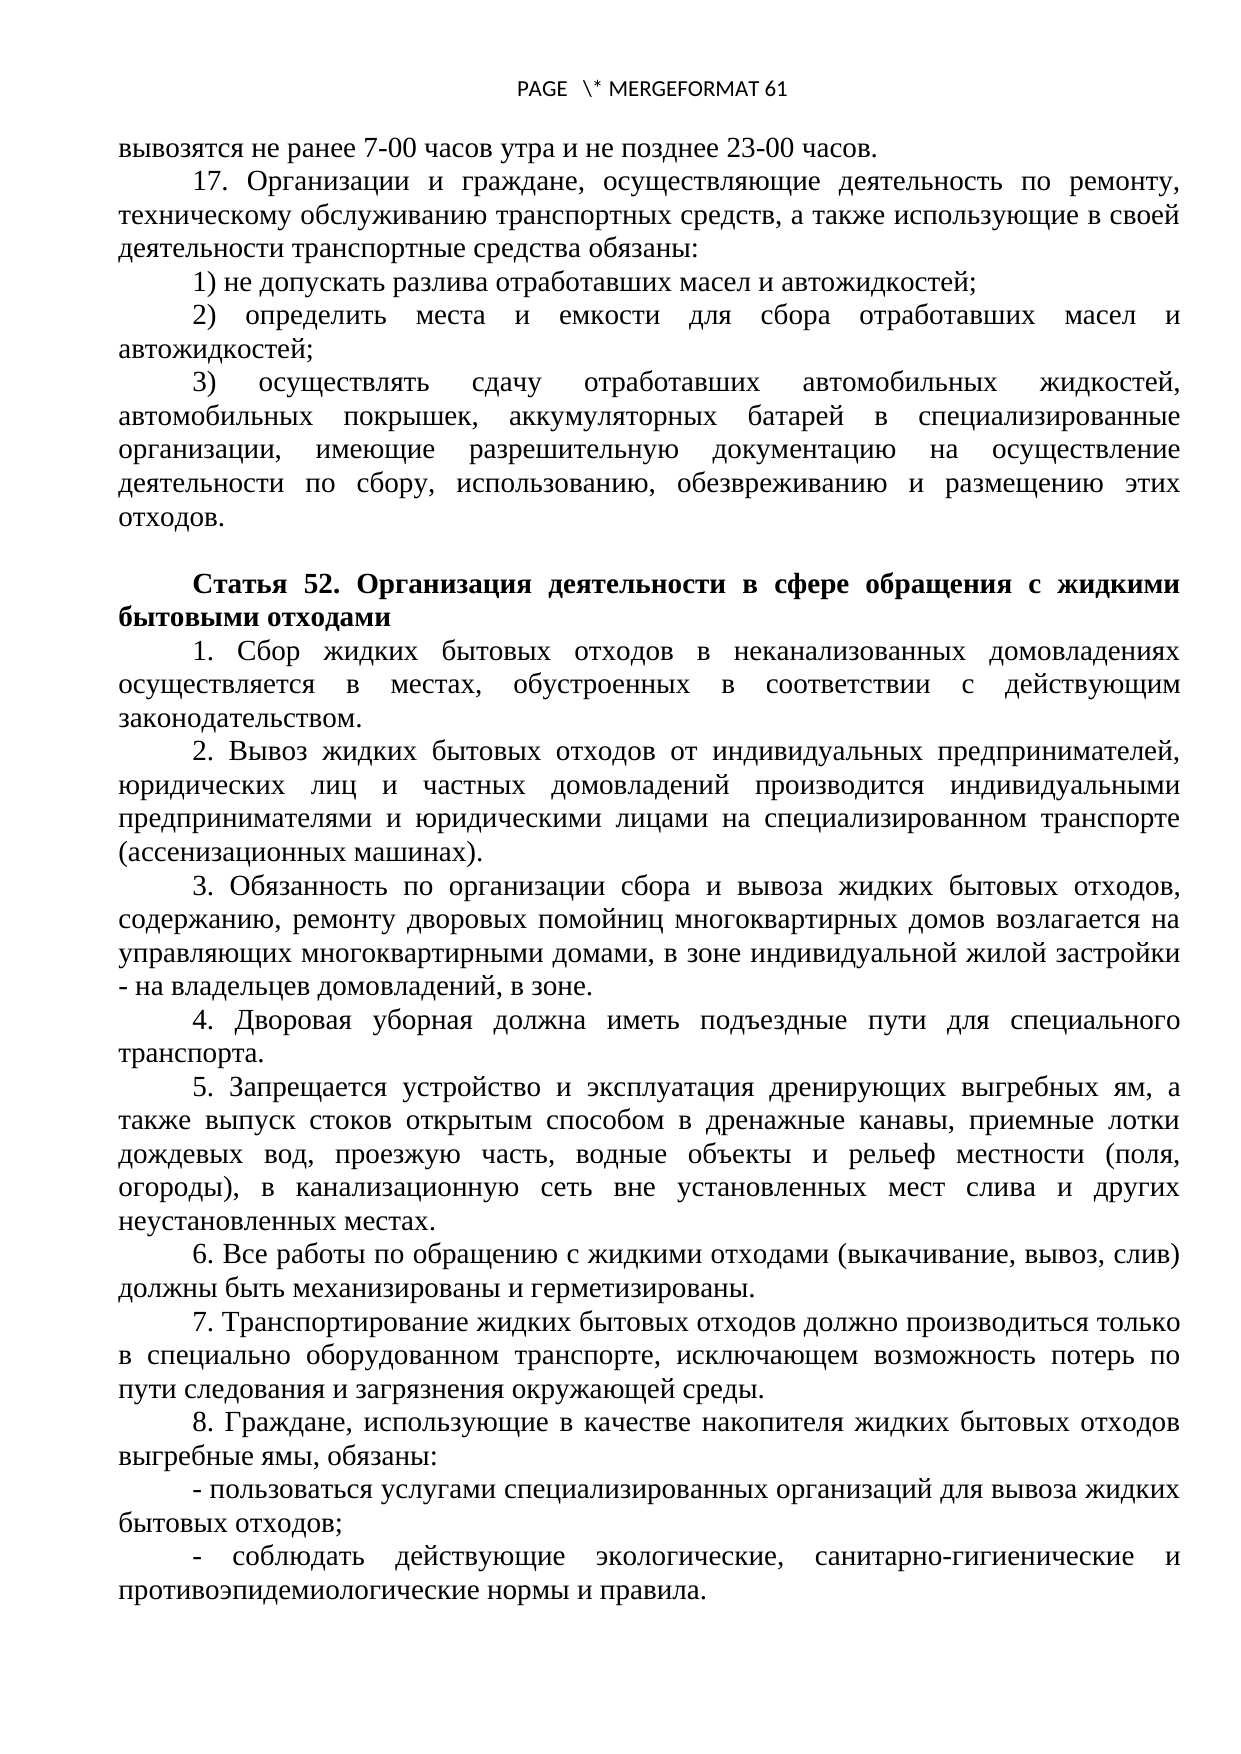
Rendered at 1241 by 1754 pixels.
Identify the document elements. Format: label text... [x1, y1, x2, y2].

text Статья 52. Организация деятельности в сфере обращения с жидкими бытовыми отходами [118, 566, 1181, 633]
text 6. Все работы по обращению с жидкими отходами (выкачивание, вывоз, слив) должны быть механизированы и герметизированы. [118, 1237, 1181, 1304]
text 1) не допускать разлива отработавших масел и автожидкостей; [118, 264, 1181, 297]
text 2) определить места и емкости для сбора отработавших масел и автожидкостей; [118, 297, 1181, 364]
text 4. Дворовая уборная должна иметь подъездные пути для специального транспорта. [118, 1002, 1181, 1069]
text 2. Вывоз жидких бытовых отходов от индивидуальных предпринимателей, юридических лиц и частных домовладений производится индивидуальными предпринимателями и юридическими лицами на специализированном транспорте (ассенизационных машинах). [118, 733, 1181, 868]
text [118, 130, 1181, 163]
text 1. Сбор жидких бытовых отходов в неканализованных домовладениях осуществляется в местах, обустроенных в соответствии с действующим законодательством. [118, 633, 1181, 733]
text 5. Запрещается устройство и эксплуатация дренирующих выгребных ям, а также выпуск стоков открытым способом в дренажные канавы, приемные лотки дождевых вод, проезжую часть, водные объекты и рельеф местности (поля, огороды), в канализационную сеть вне установленных мест слива и других неустановленных местах. [118, 1069, 1181, 1237]
text 8. Граждане, использующие в качестве накопителя жидких бытовых отходов выгребные ямы, обязаны: [118, 1404, 1181, 1471]
text - соблюдать действующие экологические, санитарно-гигиенические и противоэпидемиологические нормы и правила. [118, 1538, 1181, 1606]
text 3. Обязанность по организации сбора и вывоза жидких бытовых отходов, содержанию, ремонту дворовых помойниц многоквартирных домов возлагается на управляющих многоквартирными домами, в зоне индивидуальной жилой застройки - на владельцев домовладений, в зоне. [118, 868, 1181, 1002]
text - пользоваться услугами специализированных организаций для вывоза жидких бытовых отходов; [118, 1471, 1181, 1538]
text 17. Организации и граждане, осуществляющие деятельность по ремонту, техническому обслуживанию транспортных средств, а также использующие в своей деятельности транспортные средства обязаны: [118, 163, 1181, 264]
text 7. Транспортирование жидких бытовых отходов должно производиться только в специально оборудованном транспорте, исключающем возможность потерь по пути следования и загрязнения окружающей среды. [118, 1304, 1181, 1404]
text 3) осуществлять сдачу отработавших автомобильных жидкостей, автомобильных покрышек, аккумуляторных батарей в специализированные организации, имеющие разрешительную документацию на осуществление деятельности по сбору, использованию, обезвреживанию и размещению этих отходов. [118, 364, 1181, 532]
